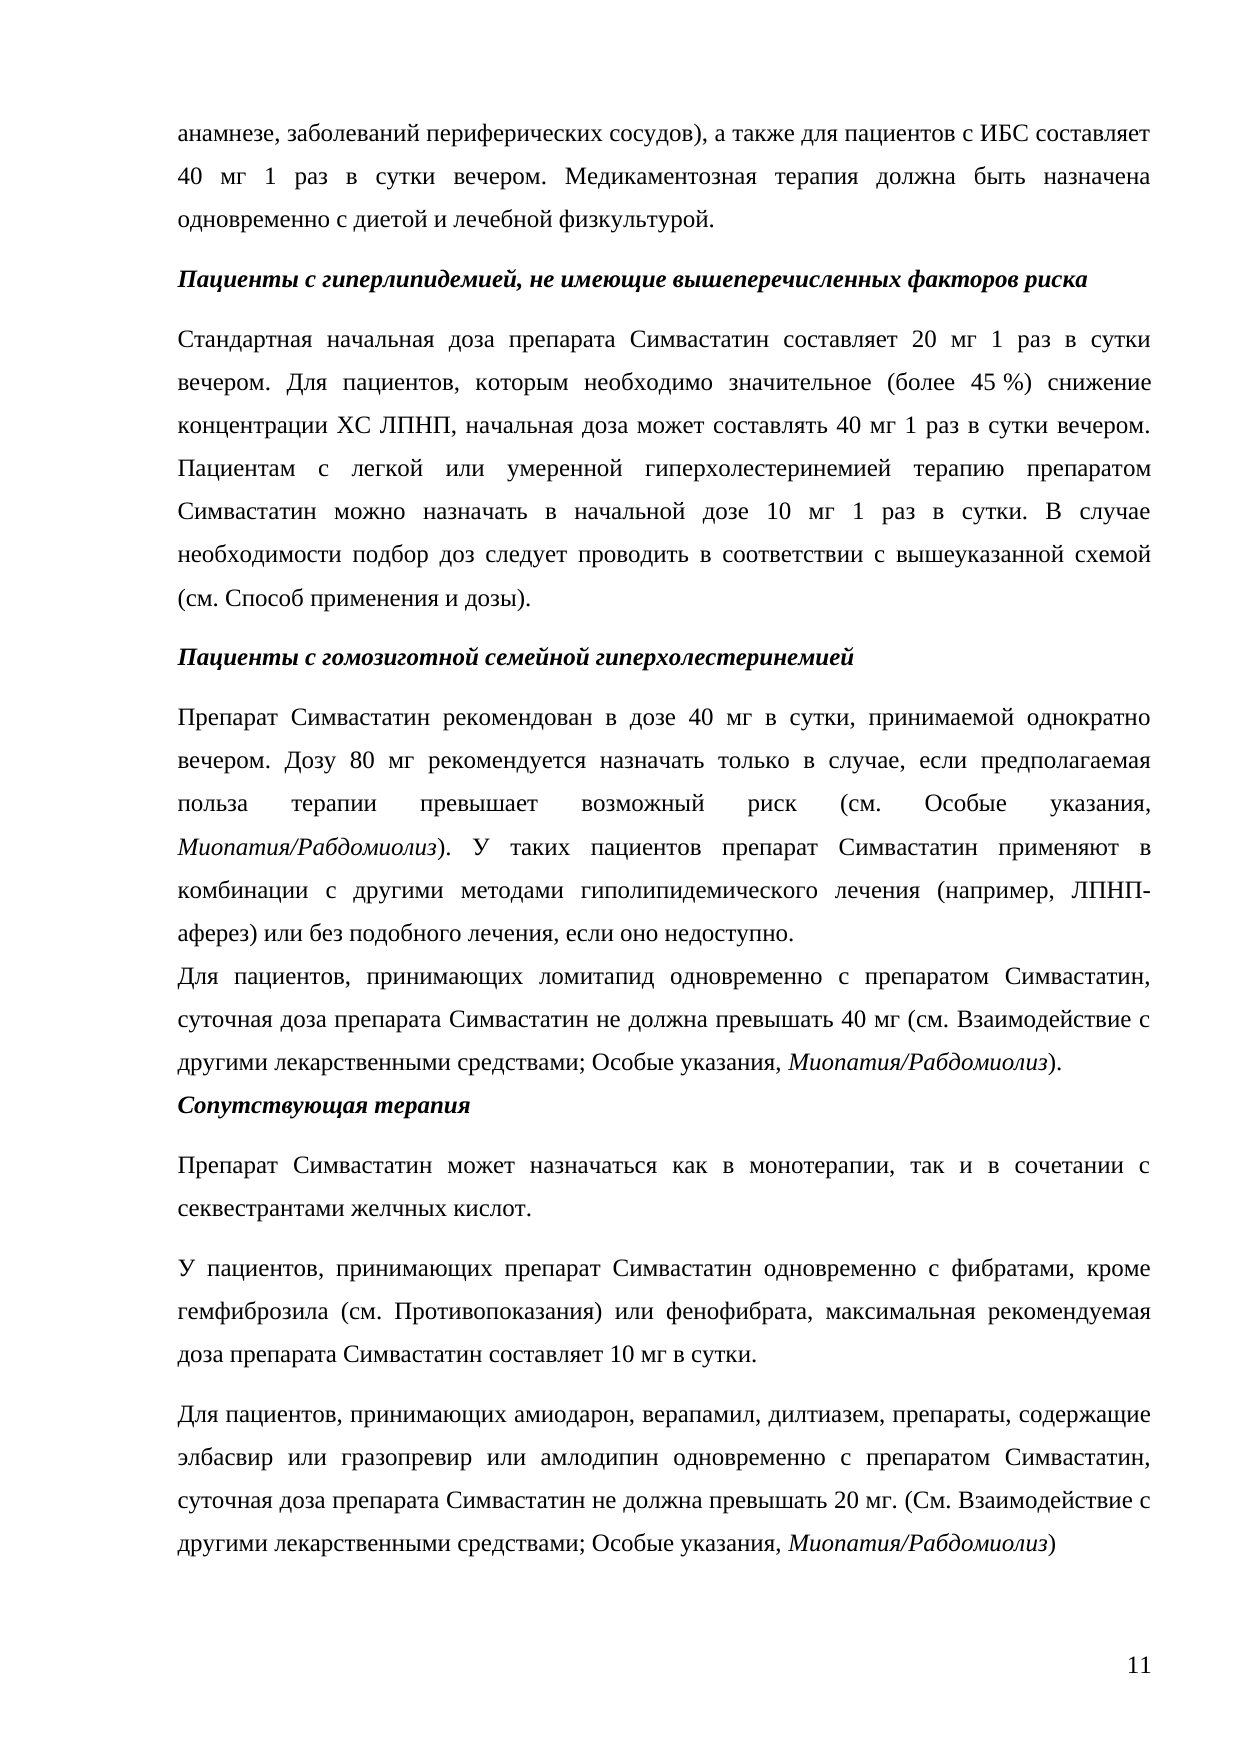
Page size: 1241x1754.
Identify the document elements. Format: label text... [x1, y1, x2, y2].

text Препарат Симвастатин может назначаться как в монотерапии, так и в сочетании с секвестрантами желчных кислот. [177, 1150, 1152, 1222]
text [177, 118, 1152, 233]
text У пациентов, принимающих препарат Симвастатин одновременно с фибратами, кроме гемфиброзила (см. Противопоказания) или фенофибрата, максимальная рекомендуемая доза препарата Симвастатин составляет 10 мг в сутки. [177, 1253, 1152, 1368]
text Пациенты с гомозиготной семейной гиперхолестеринемией [177, 642, 1152, 671]
text Стандартная начальная доза препарата Симвастатин составляет 20 мг 1 раз в сутки вечером. Для пациентов, которым необходимо значительное (более 45 %) снижение концентрации ХС ЛПНП, начальная доза может составлять 40 мг 1 раз в сутки вечером. Пациентам с легкой или умеренной гиперхолестеринемией терапию препаратом Симвастатин можно назначать в начальной дозе 10 мг 1 раз в сутки. В случае необходимости подбор доз следует проводить в соответствии с вышеуказанной схемой (см. Способ применения и дозы). [177, 324, 1152, 611]
text Пациенты с гиперлипидемией, не имеющие вышеперечисленных факторов риска [177, 264, 1152, 293]
text Для пациентов, принимающих ломитапид одновременно с препаратом Симвастатин, суточная доза препарата Симвастатин не должна превышать 40 мг (см. Взаимодействие с другими лекарственными средствами; Особые указания, Миопатия/Рабдомиолиз). [177, 961, 1152, 1076]
text Сопутствующая терапия [177, 1090, 1152, 1119]
text Для пациентов, принимающих амиодарон, верапамил, дилтиазем, препараты, содержащие элбасвир или гразопревир или амлодипин одновременно с препаратом Симвастатин, суточная доза препарата Симвастатин не должна превышать 20 мг. (См. Взаимодействие с другими лекарственными средствами; Особые указания, Миопатия/Рабдомиолиз) [177, 1399, 1152, 1557]
text Препарат Симвастатин рекомендован в дозе 40 мг в сутки, принимаемой однократно вечером. Дозу 80 мг рекомендуется назначать только в случае, если предполагаемая польза терапии превышает возможный риск (см. Особые указания, Миопатия/Рабдомиолиз). У таких пациентов препарат Симвастатин применяют в комбинации с другими методами гиполипидемического лечения (например, ЛПНП-аферез) или без подобного лечения, если оно недоступно. [177, 702, 1152, 947]
